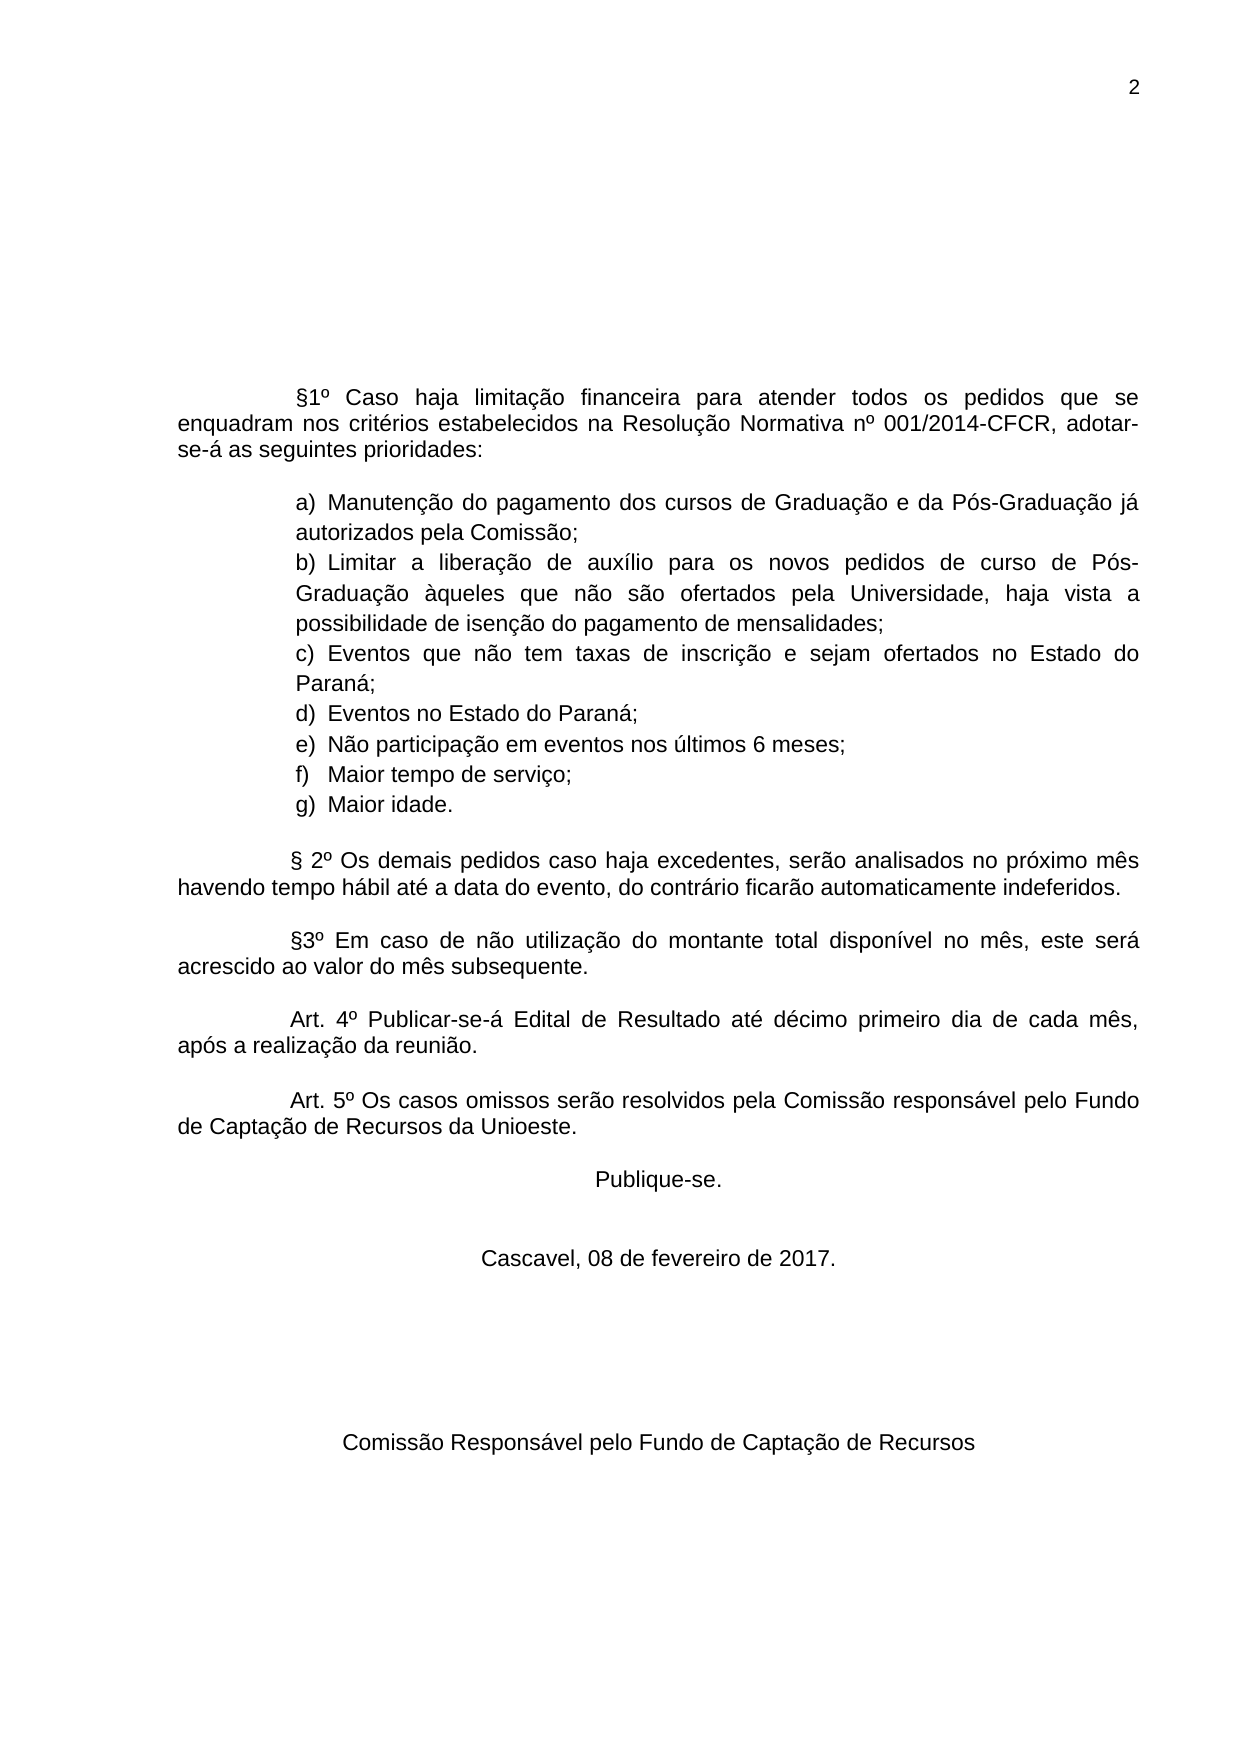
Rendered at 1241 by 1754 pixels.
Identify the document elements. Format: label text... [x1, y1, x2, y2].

list Limitar a liberação de auxílio para os novos pedidos de curso de Pós-Graduação àqueles que não são ofertados pela Universidade, haja vista a possibilidade de isenção do pagamento de mensalidades; [295, 549, 1140, 636]
list Manutenção do pagamento dos cursos de Graduação e da Pós-Graduação já autorizados pela Comissão; [295, 489, 1140, 545]
text §3º Em caso de não utilização do montante total disponível no mês, este será acrescido ao valor do mês subsequente. [177, 927, 1140, 979]
text Art. 5º Os casos omissos serão resolvidos pela Comissão responsável pelo Fundo de Captação de Recursos da Unioeste. [177, 1087, 1140, 1139]
list Maior tempo de serviço; [295, 761, 1140, 787]
list Eventos no Estado do Paraná; [295, 700, 1140, 727]
text Art. 4º Publicar-se-á Edital de Resultado até décimo primeiro dia de cada mês, após a realização da reunião. [177, 1006, 1140, 1058]
list Eventos que não tem taxas de inscrição e sejam ofertados no Estado do Paraná; [295, 640, 1140, 696]
text Comissão Responsável pelo Fundo de Captação de Recursos [177, 1429, 1140, 1456]
text § 2º Os demais pedidos caso haja excedentes, serão analisados no próximo mês havendo tempo hábil até a data do evento, do contrário ficarão automaticamente indeferidos. [177, 847, 1140, 900]
text Cascavel, 08 de fevereiro de 2017. [177, 1245, 1140, 1271]
text §1º Caso haja limitação financeira para atender todos os pedidos que se enquadram nos critérios estabelecidos na Resolução Normativa nº 001/2014-CFCR, adotar-se-á as seguintes prioridades: [177, 383, 1140, 462]
list Não participação em eventos nos últimos 6 meses; [295, 731, 1140, 757]
list Maior idade. [295, 791, 1140, 817]
text Publique-se. [177, 1166, 1140, 1192]
